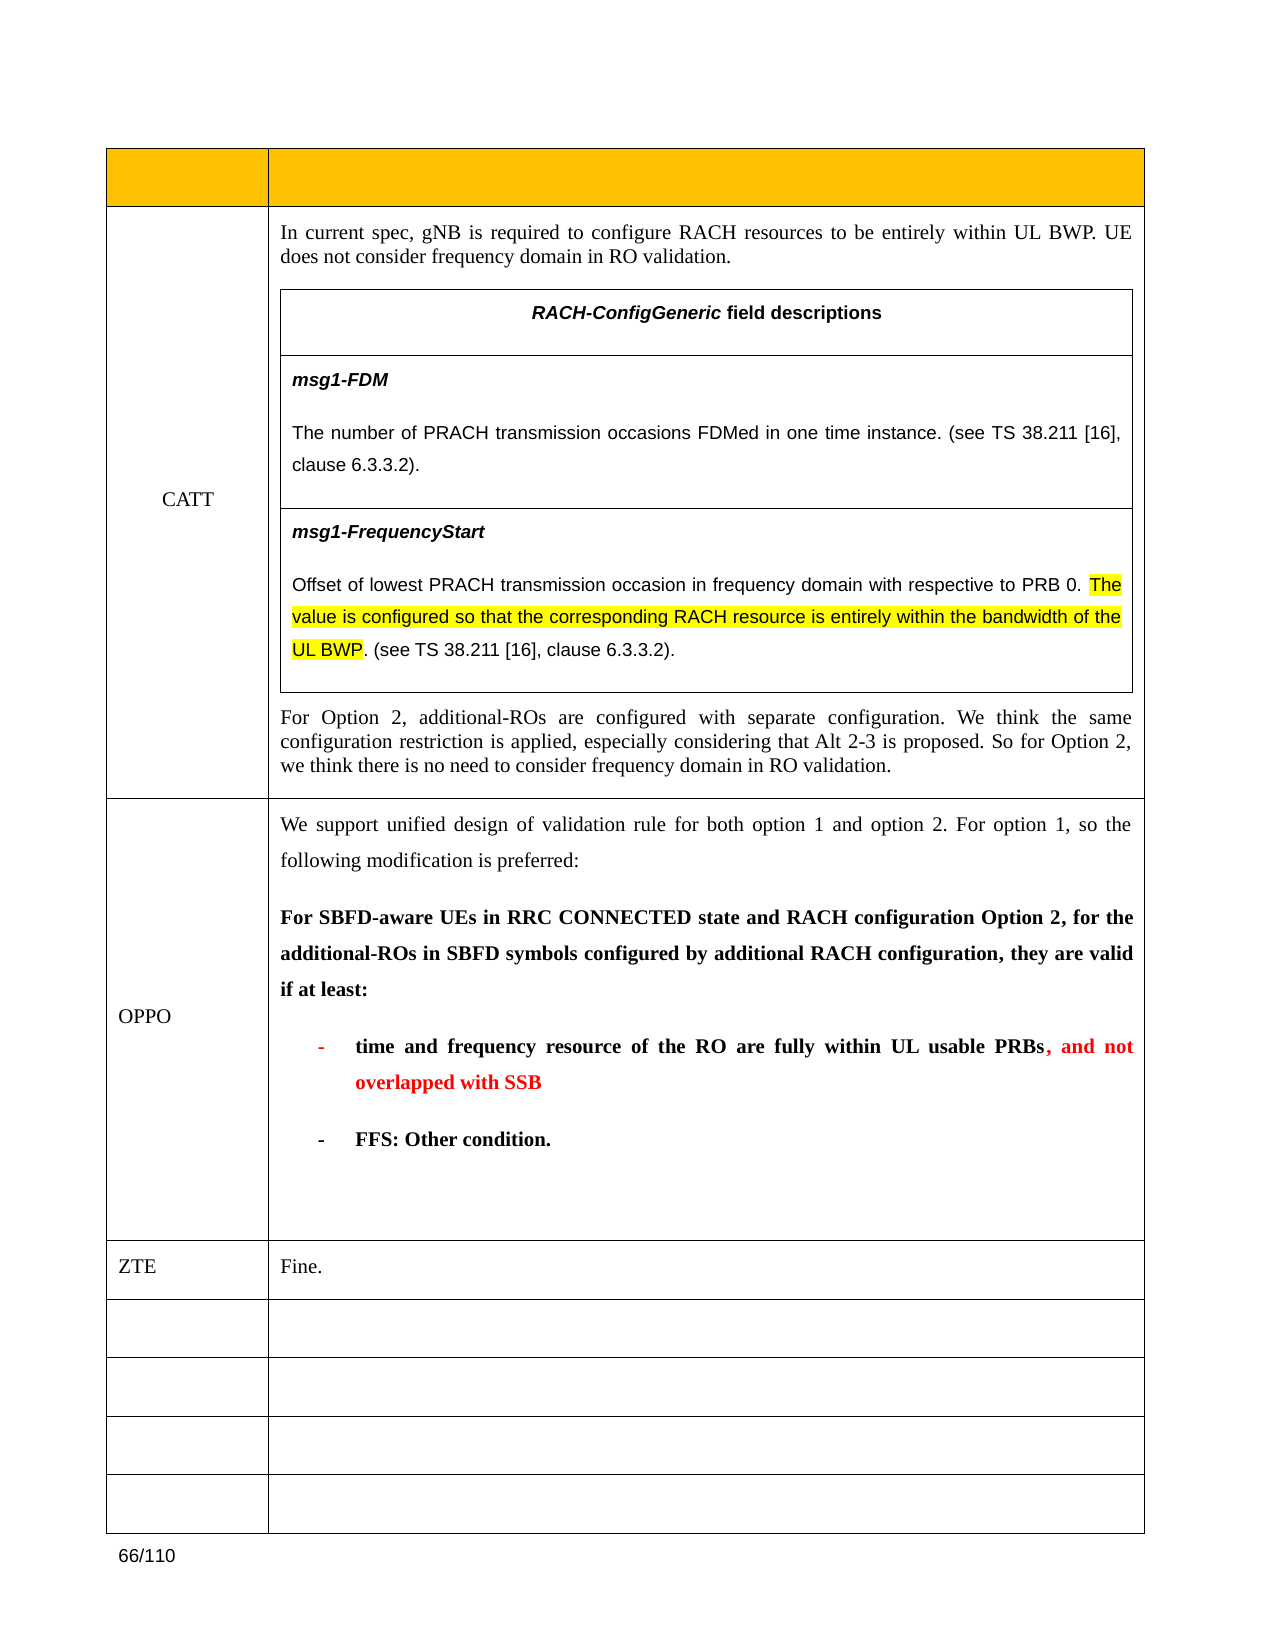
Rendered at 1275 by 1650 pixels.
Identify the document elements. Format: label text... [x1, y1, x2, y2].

table_header Company [107, 149, 268, 206]
table_cell [107, 1358, 268, 1416]
table_cell [107, 1300, 268, 1357]
table_cell [269, 1475, 1144, 1533]
table_cell [269, 1300, 1144, 1357]
table_cell CATT [107, 207, 268, 798]
table_cell In current spec, gNB is required to configure RACH resources to be entirely within UL BWP. UE does not consider frequency domain in RO validation. For Option 2, additional-ROs are configured with separate configuration. We think the same configuration restriction is applied, especially considering that Alt 2-3 is proposed. So for Option 2, we think there is no need to consider frequency domain in RO validation. [269, 207, 1144, 798]
table_cell [269, 1358, 1144, 1416]
table_cell OPPO [107, 799, 268, 1240]
table_cell ZTE [107, 1241, 268, 1299]
table_cell [107, 1417, 268, 1474]
table_header Comment [269, 149, 1144, 206]
table_cell [269, 1417, 1144, 1474]
table_cell Fine. [269, 1241, 1144, 1299]
table_cell We support unified design of validation rule for both option 1 and option 2. For option 1, so the following modification is preferred: For SBFD-aware UEs in RRC CONNECTED state and RACH configuration Option 2, for the additional-ROs in SBFD symbols configured by additional RACH configuration, they are valid if at least: time and frequency resource of the RO are fully within UL usable PRBs, and not overlapped with SSB FFS: Other condition. [269, 799, 1144, 1240]
table_cell [107, 1475, 268, 1533]
